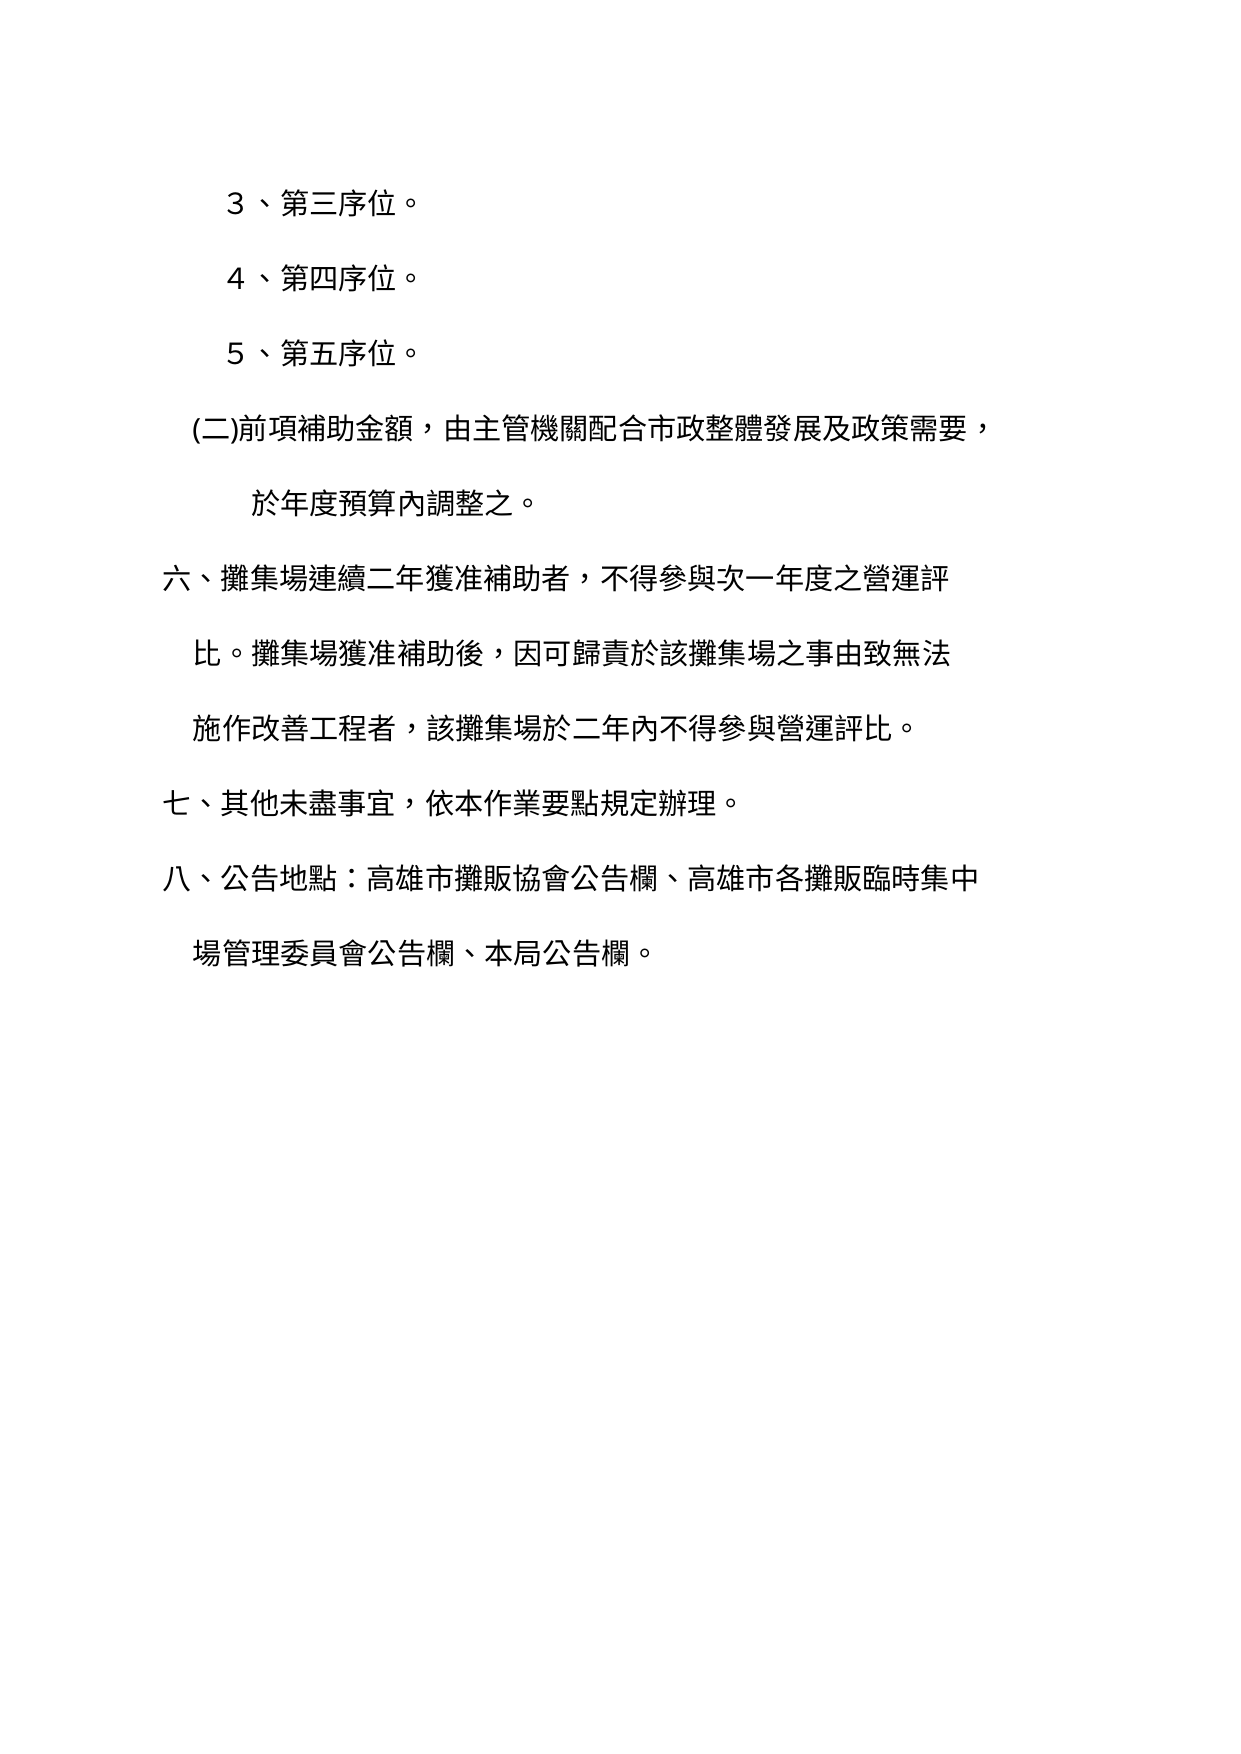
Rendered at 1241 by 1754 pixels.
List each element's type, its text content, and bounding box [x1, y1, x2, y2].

text 七、其他未盡事宜，依本作業要點規定辦理。 [148, 764, 1004, 839]
text 六、攤集場連續二年獲准補助者，不得參與次一年度之營運評 [148, 539, 1004, 614]
text ３、第三序位。 [148, 164, 1004, 239]
text ４、第四序位。 [148, 239, 1004, 314]
text 比。攤集場獲准補助後，因可歸責於該攤集場之事由致無法 [148, 614, 1004, 689]
text 八、公告地點：高雄市攤販協會公告欄、高雄市各攤販臨時集中 [148, 839, 1004, 914]
text (二)前項補助金額，由主管機關配合市政整體發展及政策需要，於年度預算內調整之。 [192, 389, 1004, 539]
text ５、第五序位。 [148, 314, 1004, 389]
text 場管理委員會公告欄、本局公告欄。 [148, 914, 1004, 989]
text 施作改善工程者，該攤集場於二年內不得參與營運評比。 [148, 689, 1004, 764]
